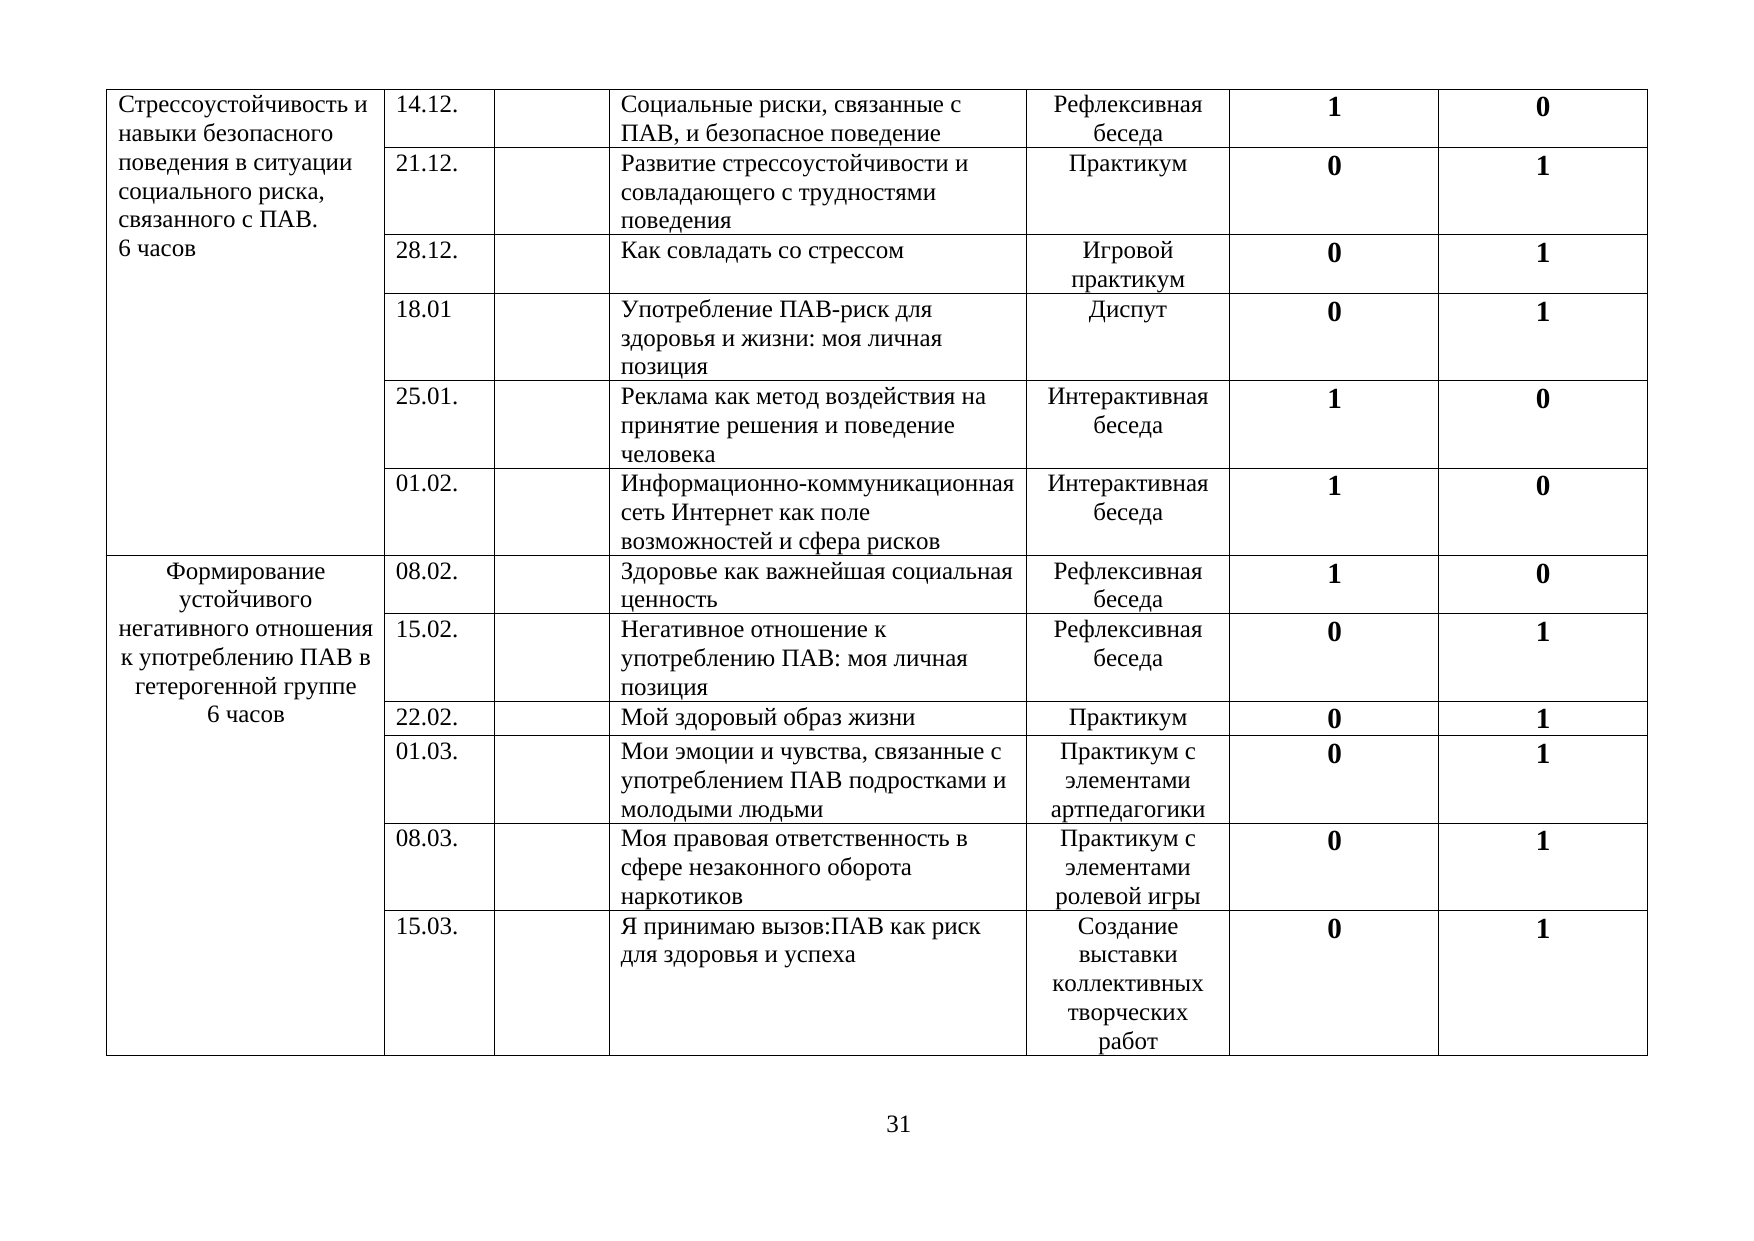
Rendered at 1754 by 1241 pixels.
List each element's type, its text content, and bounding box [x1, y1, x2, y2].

table_cell 25.01. [385, 381, 494, 467]
table_cell 1 [1439, 911, 1647, 1054]
table_cell Практикум с элементами артпедагогики [1027, 736, 1229, 822]
table_cell 21.12. [385, 148, 494, 234]
table_cell 0 [1439, 90, 1647, 147]
table_cell [495, 469, 609, 555]
table_cell 0 [1230, 702, 1438, 735]
table_cell [495, 294, 609, 380]
table_cell 1 [1439, 294, 1647, 380]
table_cell Употребление ПАВ-риск для здоровья и жизни: моя личная позиция [610, 294, 1026, 380]
table_cell 0 [1230, 824, 1438, 910]
table_cell 1 [1439, 702, 1647, 735]
table_cell Социальные риски, связанные с ПАВ, и безопасное поведение [610, 90, 1026, 147]
table_cell Игровой практикум [1027, 235, 1229, 293]
table_cell [495, 824, 609, 910]
table_cell Информационно-коммуникационная сеть Интернет как поле возможностей и сфера рисков [610, 469, 1026, 555]
table_cell Практикум с элементами ролевой игры [1027, 824, 1229, 910]
table_cell 0 [1230, 148, 1438, 234]
table_cell [495, 381, 609, 467]
table_cell Практикум [1027, 702, 1229, 735]
table_cell Создание выставки коллективных творческих работ [1027, 911, 1229, 1054]
table_cell Негативное отношение к употреблению ПАВ: моя личная позиция [610, 614, 1026, 701]
table_cell 01.03. [385, 736, 494, 822]
table_cell [495, 614, 609, 701]
table_cell Моя правовая ответственность в сфере незаконного оборота наркотиков [610, 824, 1026, 910]
table_cell Рефлексивная беседа [1027, 90, 1229, 147]
table_cell 1 [1439, 235, 1647, 293]
table_cell 0 [1439, 556, 1647, 613]
table_cell 1 [1439, 736, 1647, 822]
table_cell 0 [1439, 469, 1647, 555]
table_cell 0 [1230, 736, 1438, 822]
table_cell 22.02. [385, 702, 494, 735]
table_cell Мой здоровый образ жизни [610, 702, 1026, 735]
table_cell 15.02. [385, 614, 494, 701]
table_cell 15.03. [385, 911, 494, 1054]
table_cell Интерактивная беседа [1027, 381, 1229, 467]
table_cell Мои эмоции и чувства, связанные с употреблением ПАВ подростками и молодыми людьми [610, 736, 1026, 822]
table_cell 0 [1230, 294, 1438, 380]
table_cell Формирование устойчивого негативного отношения к употреблению ПАВ в гетерогенной группе 6 часов [107, 556, 384, 1054]
table_cell 1 [1230, 381, 1438, 467]
table_cell 14.12. [385, 90, 494, 147]
table_cell Диспут [1027, 294, 1229, 380]
table_cell 1 [1439, 824, 1647, 910]
table_cell [495, 556, 609, 613]
table_cell 0 [1230, 911, 1438, 1054]
table_cell 01.02. [385, 469, 494, 555]
table_cell 1 [1230, 90, 1438, 147]
table_cell [495, 235, 609, 293]
table_cell 1 [1230, 556, 1438, 613]
table_cell 08.02. [385, 556, 494, 613]
table_cell Я принимаю вызов:ПАВ как риск для здоровья и успеха [610, 911, 1026, 1054]
table_cell 1 [1439, 148, 1647, 234]
table_cell [495, 911, 609, 1054]
table_cell [495, 736, 609, 822]
table_cell 08.03. [385, 824, 494, 910]
table_cell [495, 148, 609, 234]
table_cell [495, 90, 609, 147]
table_cell 0 [1230, 614, 1438, 701]
table_cell 0 [1439, 381, 1647, 467]
table_cell 1 [1439, 614, 1647, 701]
table_cell Практикум [1027, 148, 1229, 234]
table_cell 1 [1230, 469, 1438, 555]
table_cell Реклама как метод воздействия на принятие решения и поведение человека [610, 381, 1026, 467]
table_cell Интерактивная беседа [1027, 469, 1229, 555]
table_cell Стрессоустойчивость и навыки безопасного поведения в ситуации социального риска, связанного с ПАВ. 6 часов [107, 90, 384, 555]
table_cell 18.01 [385, 294, 494, 380]
table_cell 28.12. [385, 235, 494, 293]
table_cell Здоровье как важнейшая социальная ценность [610, 556, 1026, 613]
table_cell Развитие стрессоустойчивости и совладающего с трудностями поведения [610, 148, 1026, 234]
table_cell [495, 702, 609, 735]
table_cell Как совладать со стрессом [610, 235, 1026, 293]
table_cell Рефлексивная беседа [1027, 614, 1229, 701]
table_cell 0 [1230, 235, 1438, 293]
table_cell Рефлексивная беседа [1027, 556, 1229, 613]
